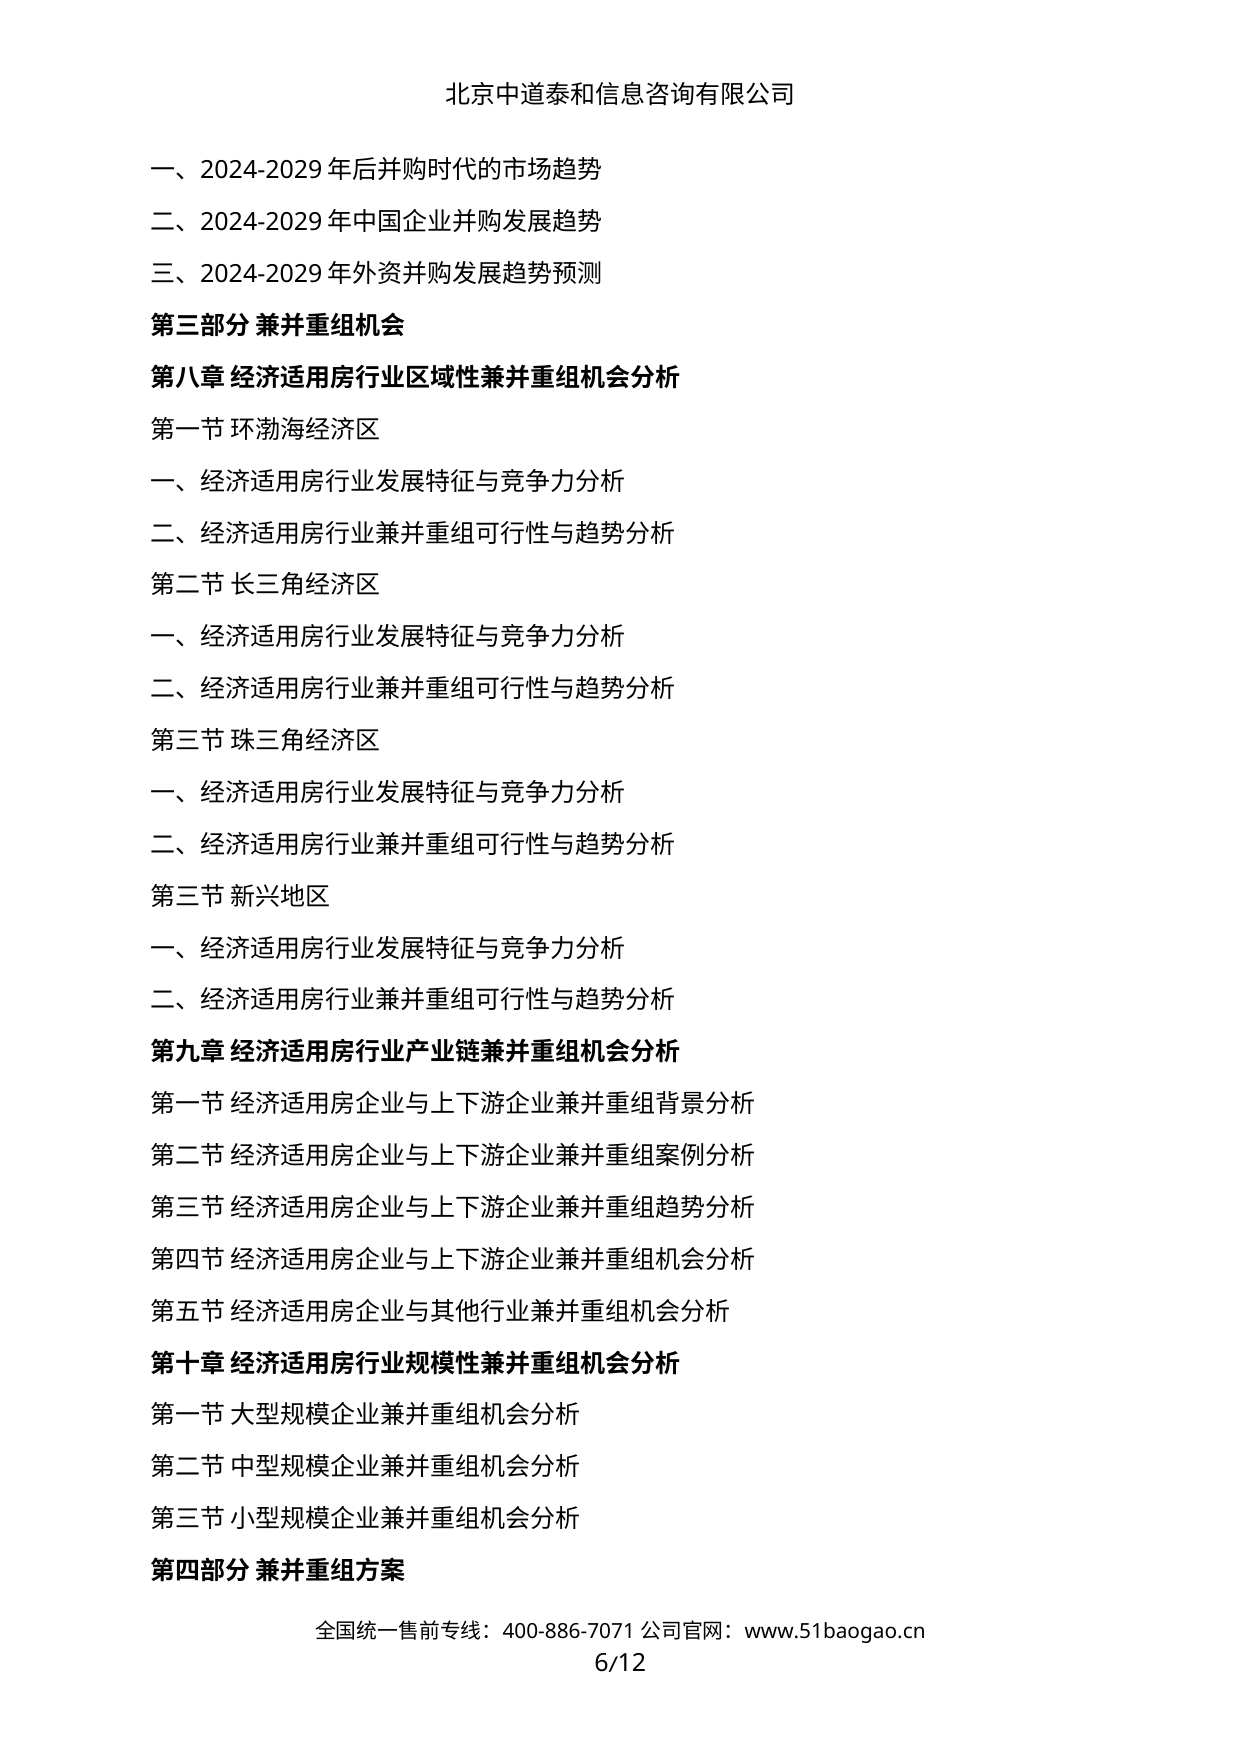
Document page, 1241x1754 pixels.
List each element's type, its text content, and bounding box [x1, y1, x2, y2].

text 第八章 经济适用房行业区域性兼并重组机会分析 [150, 357, 1090, 394]
text 二、经济适用房行业兼并重组可行性与趋势分析 [150, 824, 1090, 861]
text 三、2024-2029年外资并购发展趋势预测 [150, 254, 1090, 290]
text 第三节 新兴地区 [150, 876, 1090, 912]
text 第二节 经济适用房企业与上下游企业兼并重组案例分析 [150, 1136, 1090, 1172]
text 一、2024-2029年后并购时代的市场趋势 [150, 150, 1090, 186]
text 第九章 经济适用房行业产业链兼并重组机会分析 [150, 1032, 1090, 1068]
text 二、2024-2029年中国企业并购发展趋势 [150, 202, 1090, 238]
text 二、经济适用房行业兼并重组可行性与趋势分析 [150, 980, 1090, 1016]
text 二、经济适用房行业兼并重组可行性与趋势分析 [150, 513, 1090, 549]
text 第一节 环渤海经济区 [150, 409, 1090, 446]
text 第四部分 兼并重组方案 [150, 1551, 1090, 1587]
text 第四节 经济适用房企业与上下游企业兼并重组机会分析 [150, 1239, 1090, 1276]
text 第三节 小型规模企业兼并重组机会分析 [150, 1499, 1090, 1535]
text 第十章 经济适用房行业规模性兼并重组机会分析 [150, 1343, 1090, 1379]
text 第一节 经济适用房企业与上下游企业兼并重组背景分析 [150, 1084, 1090, 1120]
text 第三节 珠三角经济区 [150, 721, 1090, 757]
text 第三部分 兼并重组机会 [150, 306, 1090, 342]
text 一、经济适用房行业发展特征与竞争力分析 [150, 461, 1090, 497]
text 第五节 经济适用房企业与其他行业兼并重组机会分析 [150, 1291, 1090, 1327]
text 一、经济适用房行业发展特征与竞争力分析 [150, 928, 1090, 964]
text 二、经济适用房行业兼并重组可行性与趋势分析 [150, 669, 1090, 705]
text 第二节 中型规模企业兼并重组机会分析 [150, 1447, 1090, 1483]
text 一、经济适用房行业发展特征与竞争力分析 [150, 772, 1090, 809]
text 第三节 经济适用房企业与上下游企业兼并重组趋势分析 [150, 1187, 1090, 1224]
text 第一节 大型规模企业兼并重组机会分析 [150, 1395, 1090, 1431]
text 第二节 长三角经济区 [150, 565, 1090, 601]
text 一、经济适用房行业发展特征与竞争力分析 [150, 617, 1090, 653]
